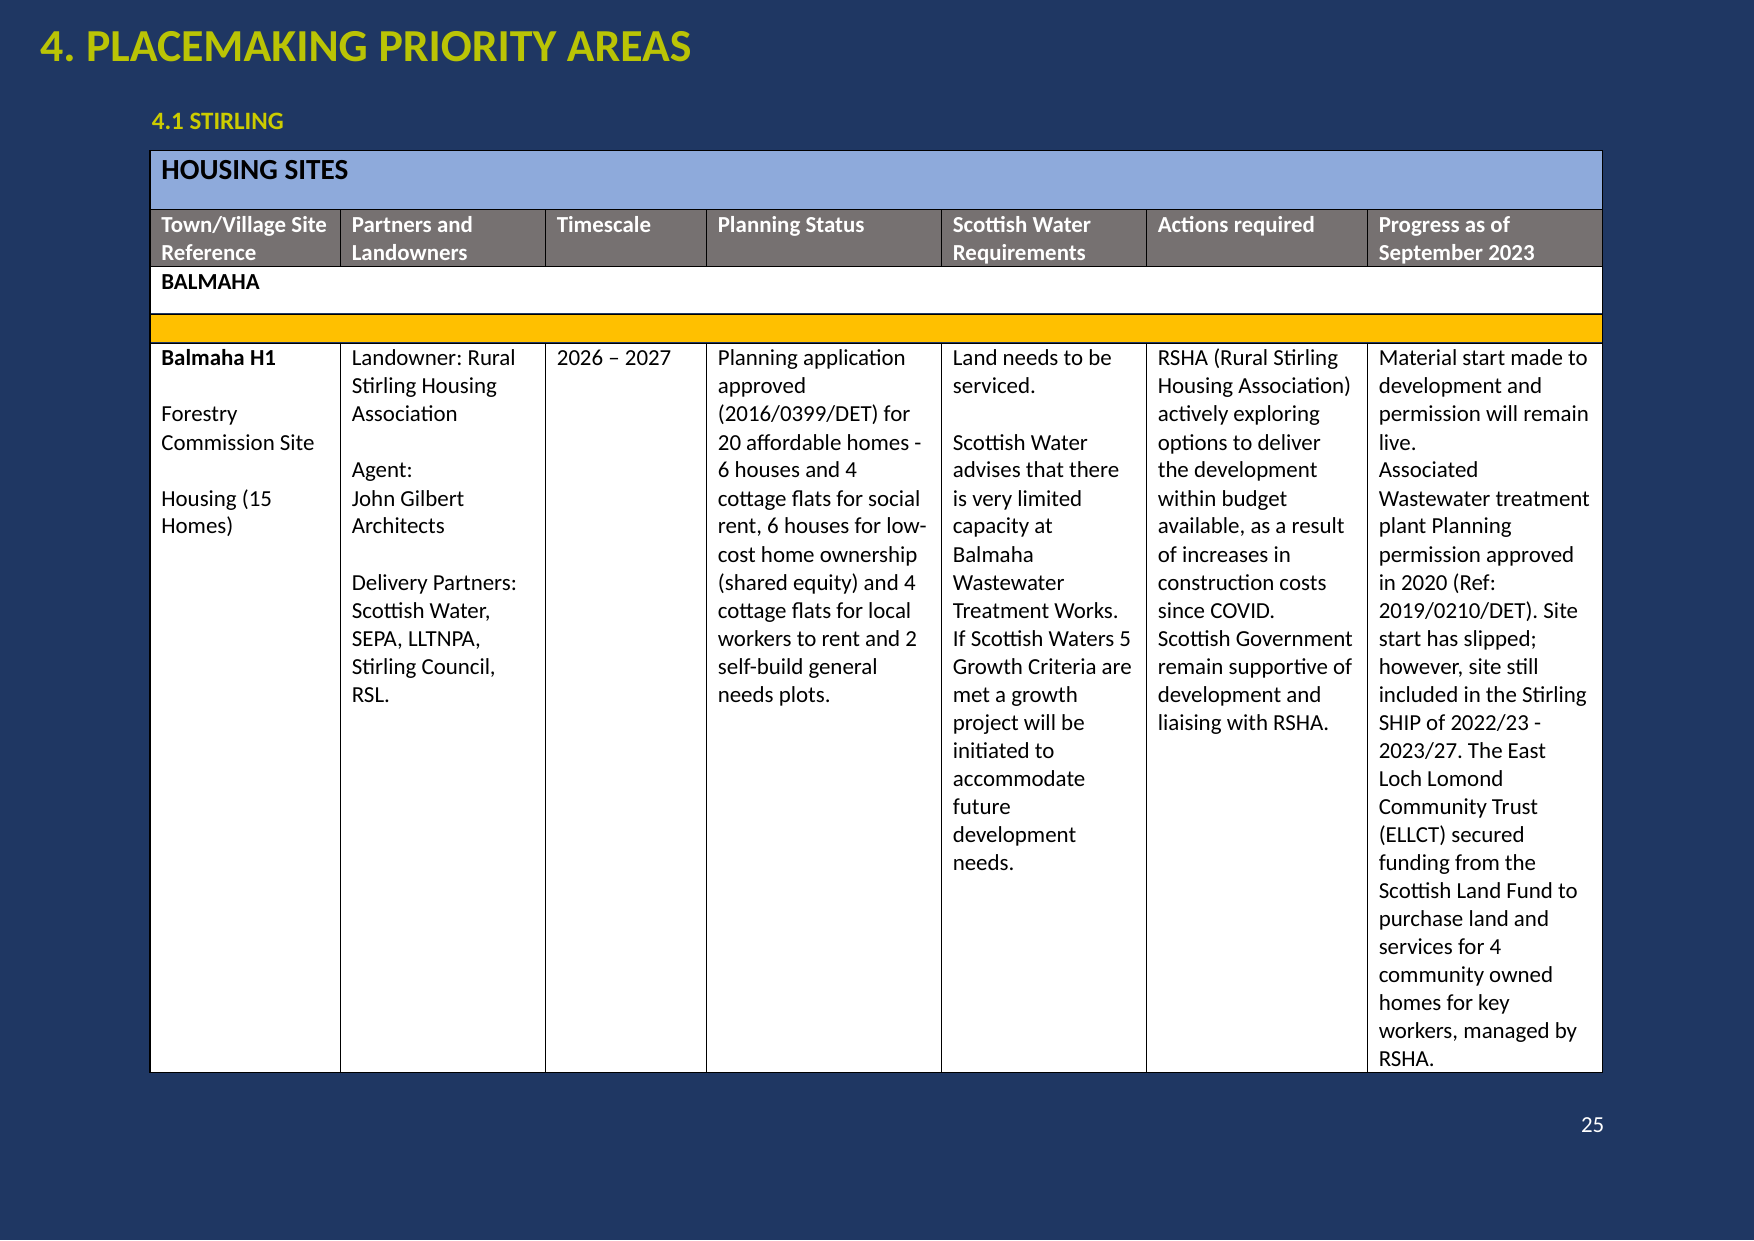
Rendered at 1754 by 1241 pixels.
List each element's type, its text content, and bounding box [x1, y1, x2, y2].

table_cell BALMAHA [151, 267, 1602, 313]
table_cell Landowner: Rural Stirling Housing Association Agent: John Gilbert Architects Delivery Partners: Scottish Water, SEPA, LLTNPA, Stirling Council, RSL. [341, 344, 545, 1072]
table_cell Planning Status [707, 210, 941, 266]
table_cell Land needs to be serviced. Scottish Water advises that there is very limited capacity at Balmaha Wastewater Treatment Works. If Scottish Waters 5 Growth Criteria are met a growth project will be initiated to accommodate future development needs. [942, 344, 1146, 1072]
table_cell RSHA (Rural Stirling Housing Association) actively exploring options to deliver the development within budget available, as a result of increases in construction costs since COVID. Scottish Government remain supportive of development and liaising with RSHA. [1147, 344, 1367, 1072]
table_cell Timescale [546, 210, 706, 266]
table_cell Partners and Landowners [341, 210, 545, 266]
table_header HOUSING SITES [151, 151, 1602, 209]
table_cell Town/Village Site Reference [151, 210, 340, 266]
table_cell Planning application approved (2016/0399/DET) for 20 affordable homes - 6 houses and 4 cottage flats for social rent, 6 houses for low-cost home ownership (shared equity) and 4 cottage flats for local workers to rent and 2 self-build general needs plots. [707, 344, 941, 1072]
table_cell Material start made to development and permission will remain live. Associated Wastewater treatment plant Planning permission approved in 2020 (Ref: 2019/0210/DET). Site start has slipped; however, site still included in the Stirling SHIP of 2022/23 -2023/27. The East Loch Lomond Community Trust (ELLCT) secured funding from the Scottish Land Fund to purchase land and services for 4 community owned homes for key workers, managed by RSHA. [1368, 344, 1602, 1072]
table_cell Progress as of September 2023 [1368, 210, 1602, 266]
table_cell 2026 – 2027 [546, 344, 706, 1072]
table_cell Balmaha H1 Forestry Commission Site Housing (15 Homes) [151, 344, 340, 1072]
table_cell [151, 315, 1602, 342]
table_cell Scottish Water Requirements [942, 210, 1146, 266]
table_cell Actions required [1147, 210, 1367, 266]
